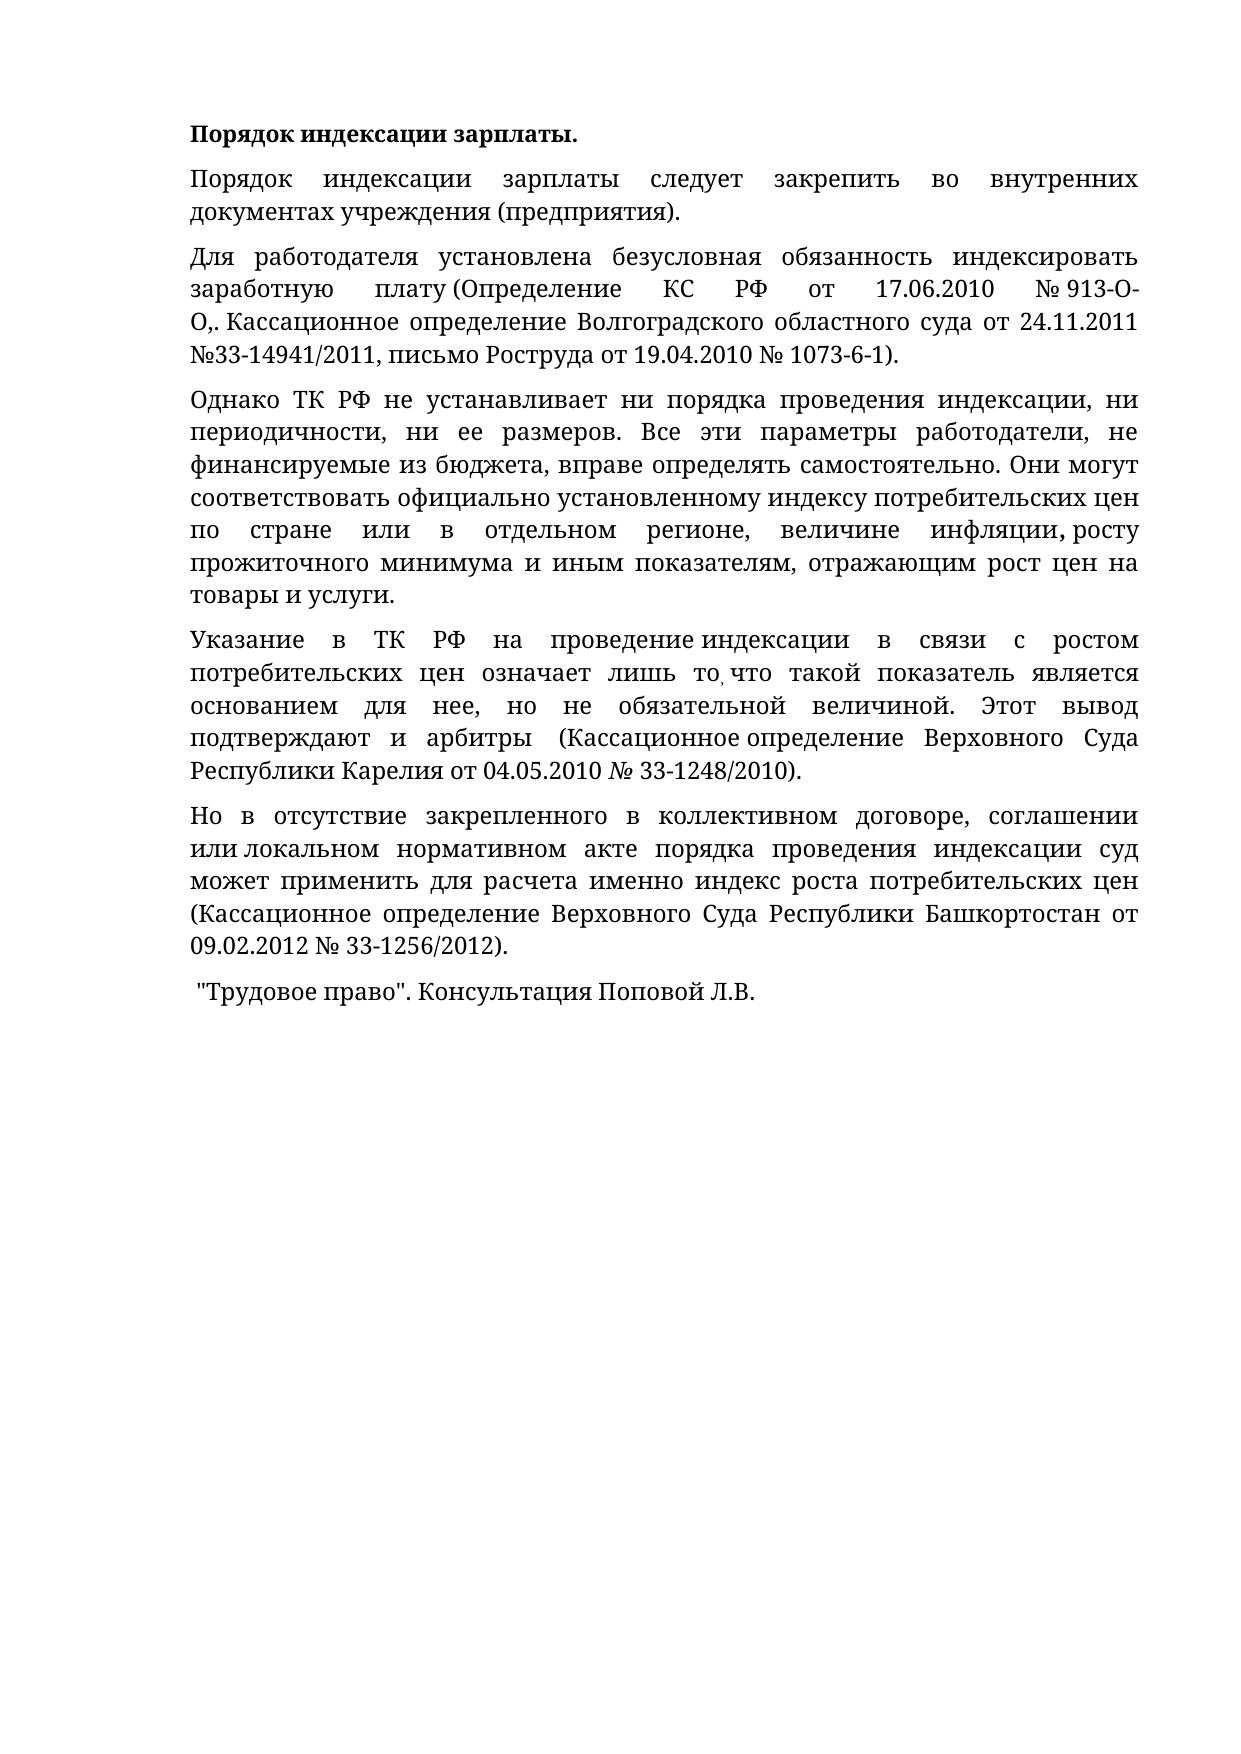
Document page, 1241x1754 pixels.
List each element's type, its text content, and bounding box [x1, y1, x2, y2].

text Порядок индексации зарплаты следует закрепить во внутренних документах учреждения (предприятия). [190, 162, 1139, 227]
text Для работодателя установлена безусловная обязанность индексировать заработную плату (Определение КС РФ от 17.06.2010 № 913-O-O,. Кассационное определение Волгоградского областного суда от 24.11.2011 №33-14941/2011, письмо Роструда от 19.04.2010 № 1073-6-1). [190, 239, 1139, 370]
text "Трудовое право". Консультация Поповой Л.В. [190, 974, 1139, 1007]
text Указание в ТК РФ на проведение индексации в связи с ростом потребительских цен означает лишь то, что такой показатель является основанием для нее, но не обязательной величиной. Этот вывод подтверждают и арбитры (Кассационное определение Верховного Суда Республики Карелия от 04.05.2010 № 33-1248/2010). [190, 623, 1139, 786]
text Однако ТК РФ не устанавливает ни порядка проведения индексации, ни периодичности, ни ее размеров. Все эти параметры работодатели, не финансируемые из бюджета, вправе определять самостоятельно. Они могут соответствовать официально установленному индексу потребительских цен по стране или в отдельном регионе, величине инфляции, росту прожиточного минимума и иным показателям, отражающим рост цен на товары и услуги. [190, 382, 1139, 611]
text Но в отсутствие закрепленного в коллективном договоре, соглашении или локальном нормативном акте порядка проведения индексации суд может применить для расчета именно индекс роста потребительских цен (Кассационное определение Верховного Суда Республики Башкортостан от 09.02.2012 № 33-1256/2012). [190, 799, 1139, 962]
text Порядок индексации зарплаты. [190, 118, 1139, 149]
